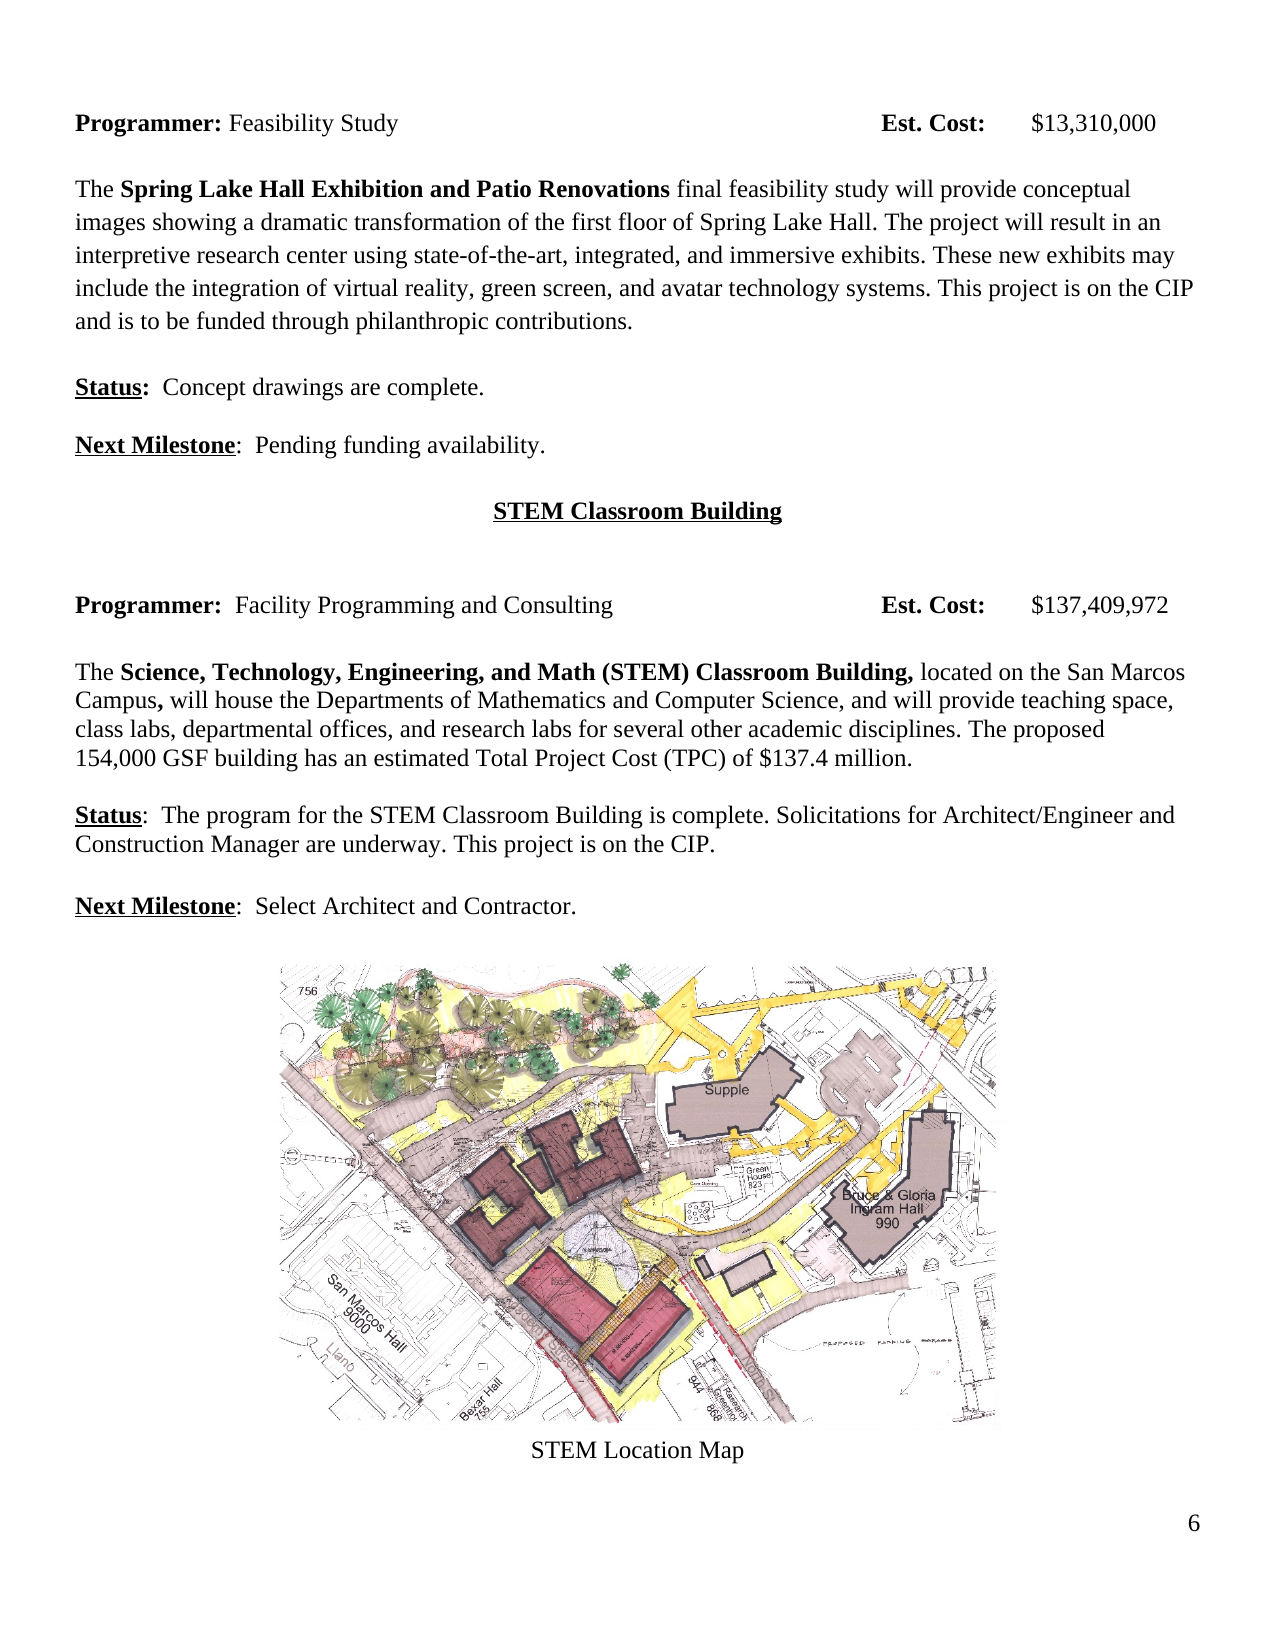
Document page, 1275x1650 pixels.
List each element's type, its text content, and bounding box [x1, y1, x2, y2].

text 154,000 GSF building has an estimated Total Project Cost (TPC) of $137.4 million. [75, 743, 1200, 772]
text Status: Concept drawings are complete. [75, 372, 1200, 401]
text The Science, Technology, Engineering, and Math (STEM) Classroom Building, located on the San Marcos Campus, will house the Departments of Mathematics and Computer Science, and will provide teaching space, class labs, departmental offices, and research labs for several other academic disciplines. The proposed [75, 657, 1200, 743]
text The Spring Lake Hall Exhibition and Patio Renovations final feasibility study will provide conceptual images showing a dramatic transformation of the first floor of Spring Lake Hall. The project will result in an interpretive research center using state-of-the-art, integrated, and immersive exhibits. These new exhibits may include the integration of virtual reality, green screen, and avatar technology systems. This project is on the CIP and is to be funded through philanthropic contributions. [44, 174, 1200, 335]
text STEM Classroom Building [75, 496, 1200, 524]
picture [267, 956, 1008, 1431]
text Next Milestone: Pending funding availability. [75, 430, 1200, 458]
text Status: The program for the STEM Classroom Building is complete. Solicitations for Architect/Engineer and Construction Manager are underway. This project is on the CIP. [75, 800, 1200, 858]
text Programmer: Feasibility Study Est. Cost: $13,310,000 [44, 108, 1200, 137]
text Programmer: Facility Programming and Consulting Est. Cost: $137,409,972 [44, 591, 1200, 619]
text STEM Location Map [75, 1435, 1200, 1464]
text Next Milestone: Select Architect and Contractor. [75, 891, 1200, 919]
